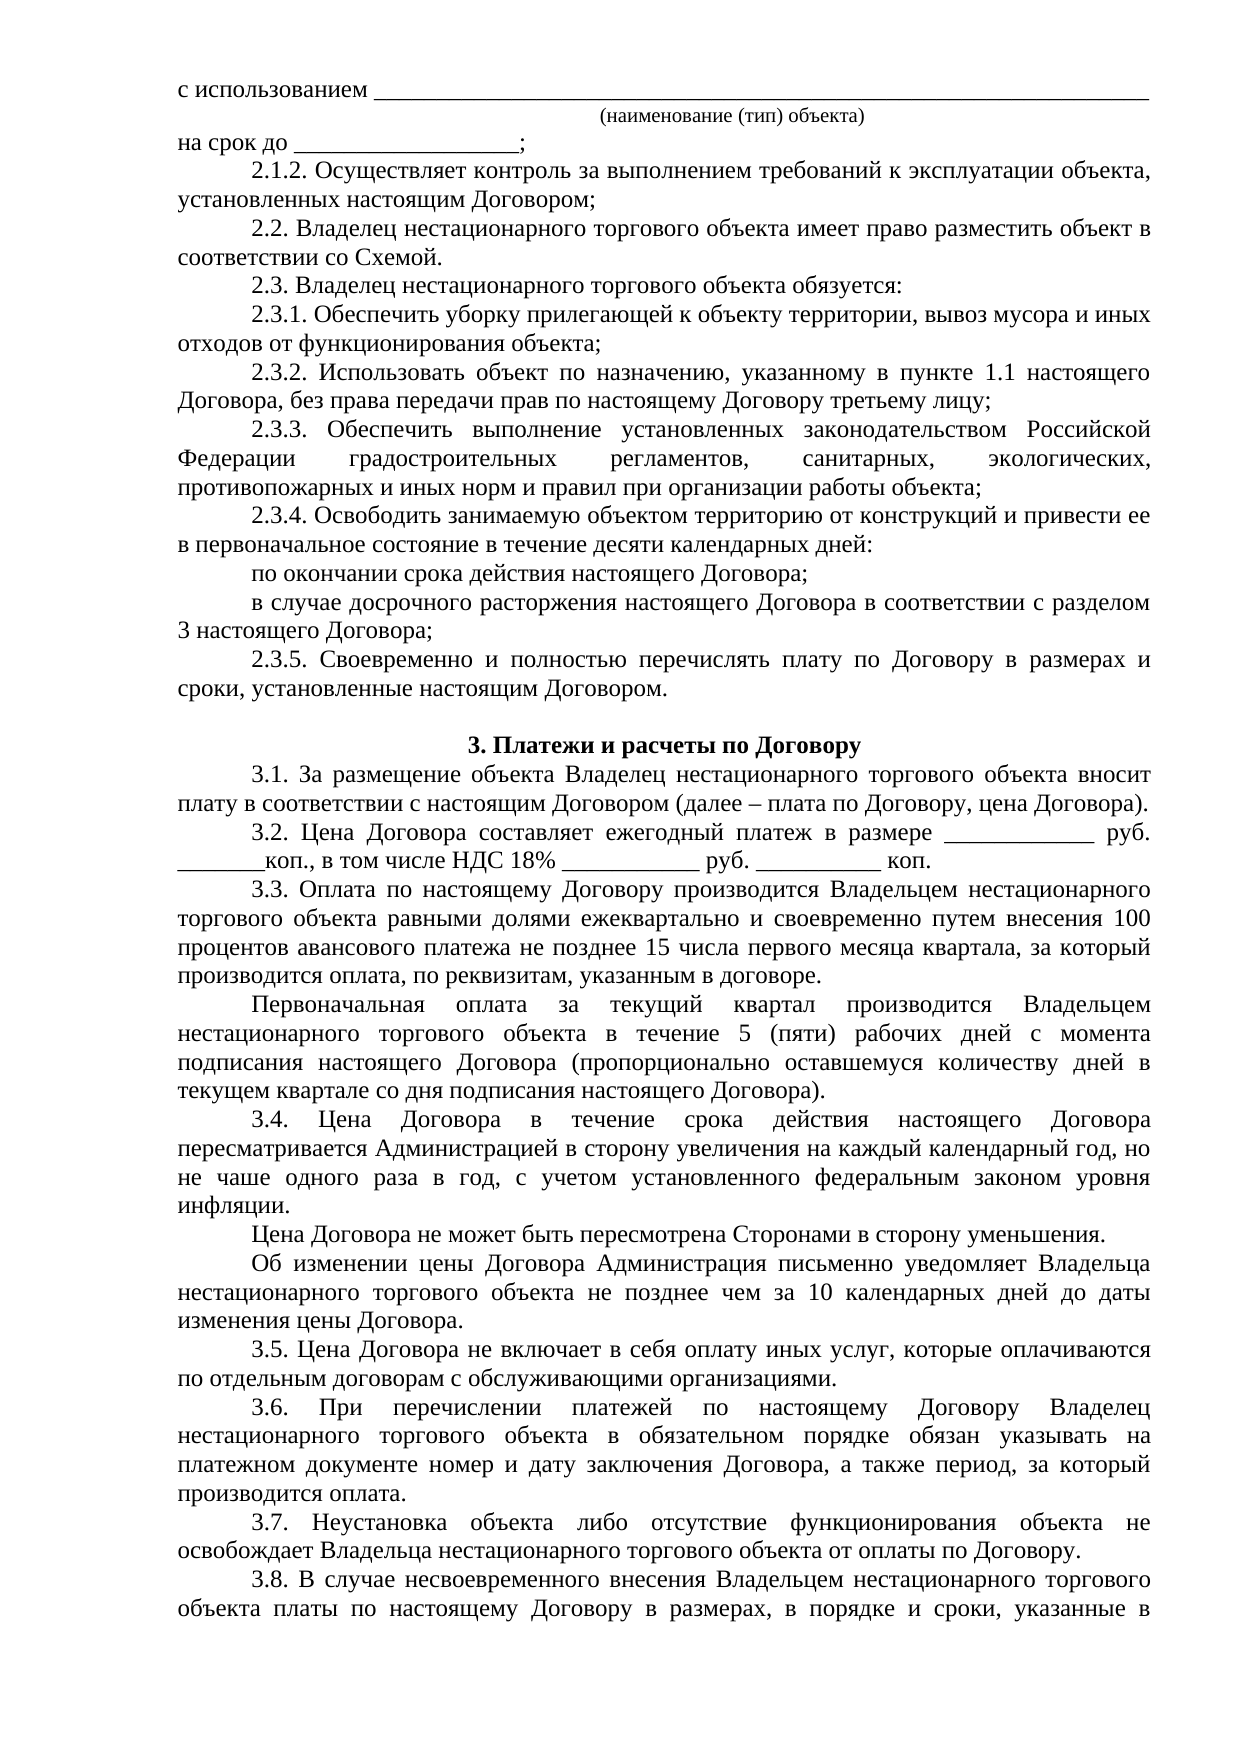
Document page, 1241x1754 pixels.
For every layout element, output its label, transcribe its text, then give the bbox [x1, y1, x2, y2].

text 2.3.4. Освободить занимаемую объектом территорию от конструкций и привести ее в первоначальное состояние в течение десяти календарных дней: [177, 500, 1152, 558]
text по окончании срока действия настоящего Договора; [177, 558, 1152, 587]
text 2.1.2. Осуществляет контроль за выполнением требований к эксплуатации объекта, установленных настоящим Договором; [177, 155, 1152, 213]
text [177, 1564, 1152, 1622]
text с использованием ______________________________________________________________ [177, 74, 1152, 103]
text 2.3.5. Своевременно и полностью перечислять плату по Договору в размерах и сроки, установленные настоящим Договором. [177, 644, 1152, 702]
text 2.2. Владелец нестационарного торгового объекта имеет право разместить объект в соответствии со Схемой. [177, 213, 1152, 270]
text на срок до __________________; [177, 127, 1152, 155]
text в случае досрочного расторжения настоящего Договора в соответствии с разделом 3 настоящего Договора; [177, 587, 1152, 644]
text Об изменении цены Договора Администрация письменно уведомляет Владельца нестационарного торгового объекта не позднее чем за 10 календарных дней до даты изменения цены Договора. [177, 1248, 1152, 1334]
text Первоначальная оплата за текущий квартал производится Владельцем нестационарного торгового объекта в течение 5 (пяти) рабочих дней с момента подписания настоящего Договора (пропорционально оставшемуся количеству дней в текущем квартале со дня подписания настоящего Договора). [177, 989, 1152, 1104]
text 3. Платежи и расчеты по Договору [177, 730, 1152, 759]
text 3.3. Оплата по настоящему Договору производится Владельцем нестационарного торгового объекта равными долями ежеквартально и своевременно путем внесения 100 процентов авансового платежа не позднее 15 числа первого месяца квартала, за который производится оплата, по реквизитам, указанным в договоре. [177, 874, 1152, 989]
text Цена Договора не может быть пересмотрена Сторонами в сторону уменьшения. [177, 1219, 1152, 1248]
text 3.5. Цена Договора не включает в себя оплату иных услуг, которые оплачиваются по отдельным договорам с обслуживающими организациями. [177, 1334, 1152, 1392]
text 3.4. Цена Договора в течение срока действия настоящего Договора пересматривается Администрацией в сторону увеличения на каждый календарный год, но не чаше одного раза в год, с учетом установленного федеральным законом уровня инфляции. [177, 1104, 1152, 1219]
text 2.3.2. Использовать объект по назначению, указанному в пункте 1.1 настоящего Договора, без права передачи прав по настоящему Договору третьему лицу; [177, 357, 1152, 414]
text (наименование (тип) объекта) [177, 103, 1152, 127]
text 3.1. За размещение объекта Владелец нестационарного торгового объекта вносит плату в соответствии с настоящим Договором (далее – плата по Договору, цена Договора). [177, 759, 1152, 817]
text 2.3. Владелец нестационарного торгового объекта обязуется: [177, 270, 1152, 299]
text 3.6. При перечислении платежей по настоящему Договору Владелец нестационарного торгового объекта в обязательном порядке обязан указывать на платежном документе номер и дату заключения Договора, а также период, за который производится оплата. [177, 1392, 1152, 1507]
text 3.7. Неустановка объекта либо отсутствие функционирования объекта не освобождает Владельца нестационарного торгового объекта от оплаты по Договору. [177, 1507, 1152, 1564]
text 2.3.1. Обеспечить уборку прилегающей к объекту территории, вывоз мусора и иных отходов от функционирования объекта; [177, 299, 1152, 357]
text 2.3.3. Обеспечить выполнение установленных законодательством Российской Федерации градостроительных регламентов, санитарных, экологических, противопожарных и иных норм и правил при организации работы объекта; [177, 414, 1152, 500]
text 3.2. Цена Договора составляет ежегодный платеж в размере ____________ руб. _______коп., в том числе НДС 18% ___________ руб. __________ коп. [177, 817, 1152, 874]
